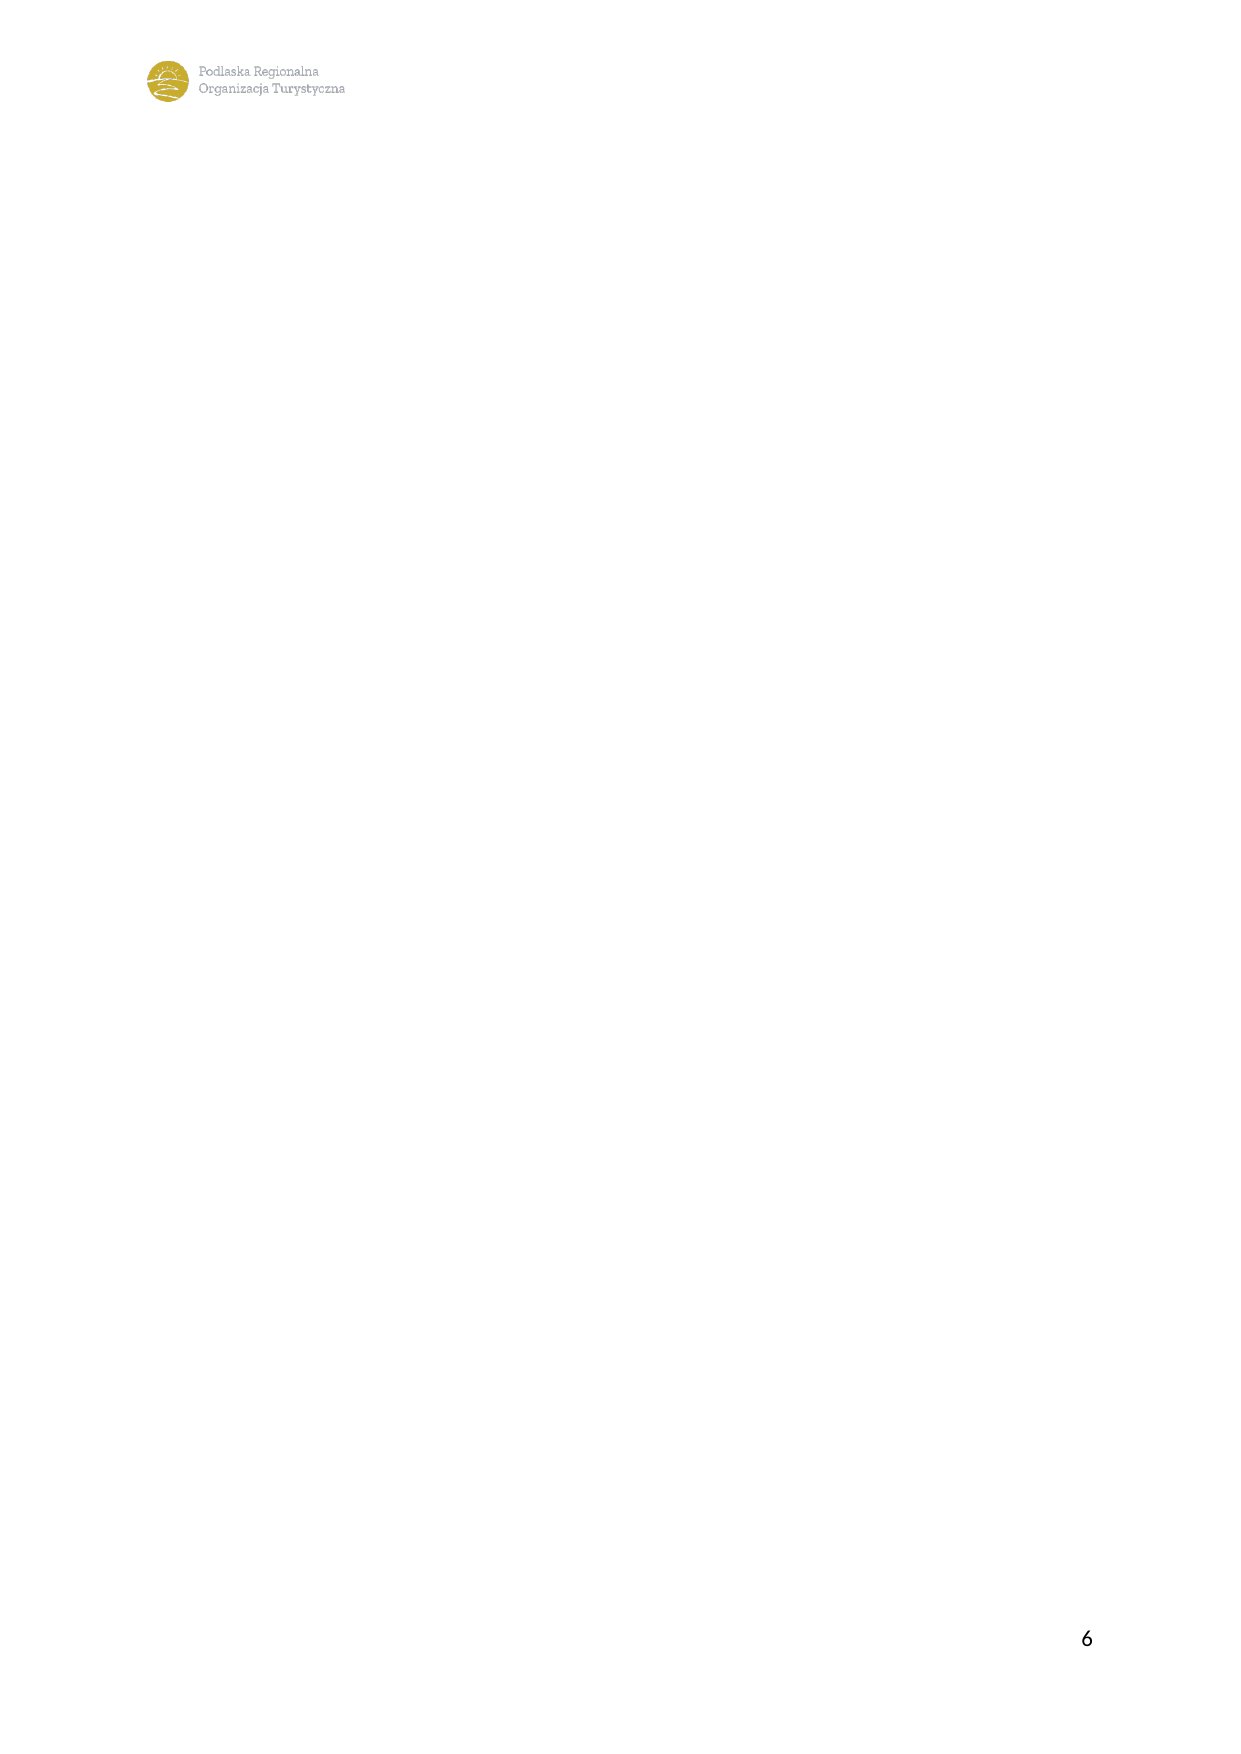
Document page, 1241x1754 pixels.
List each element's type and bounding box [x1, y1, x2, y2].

picture [127, 40, 367, 122]
